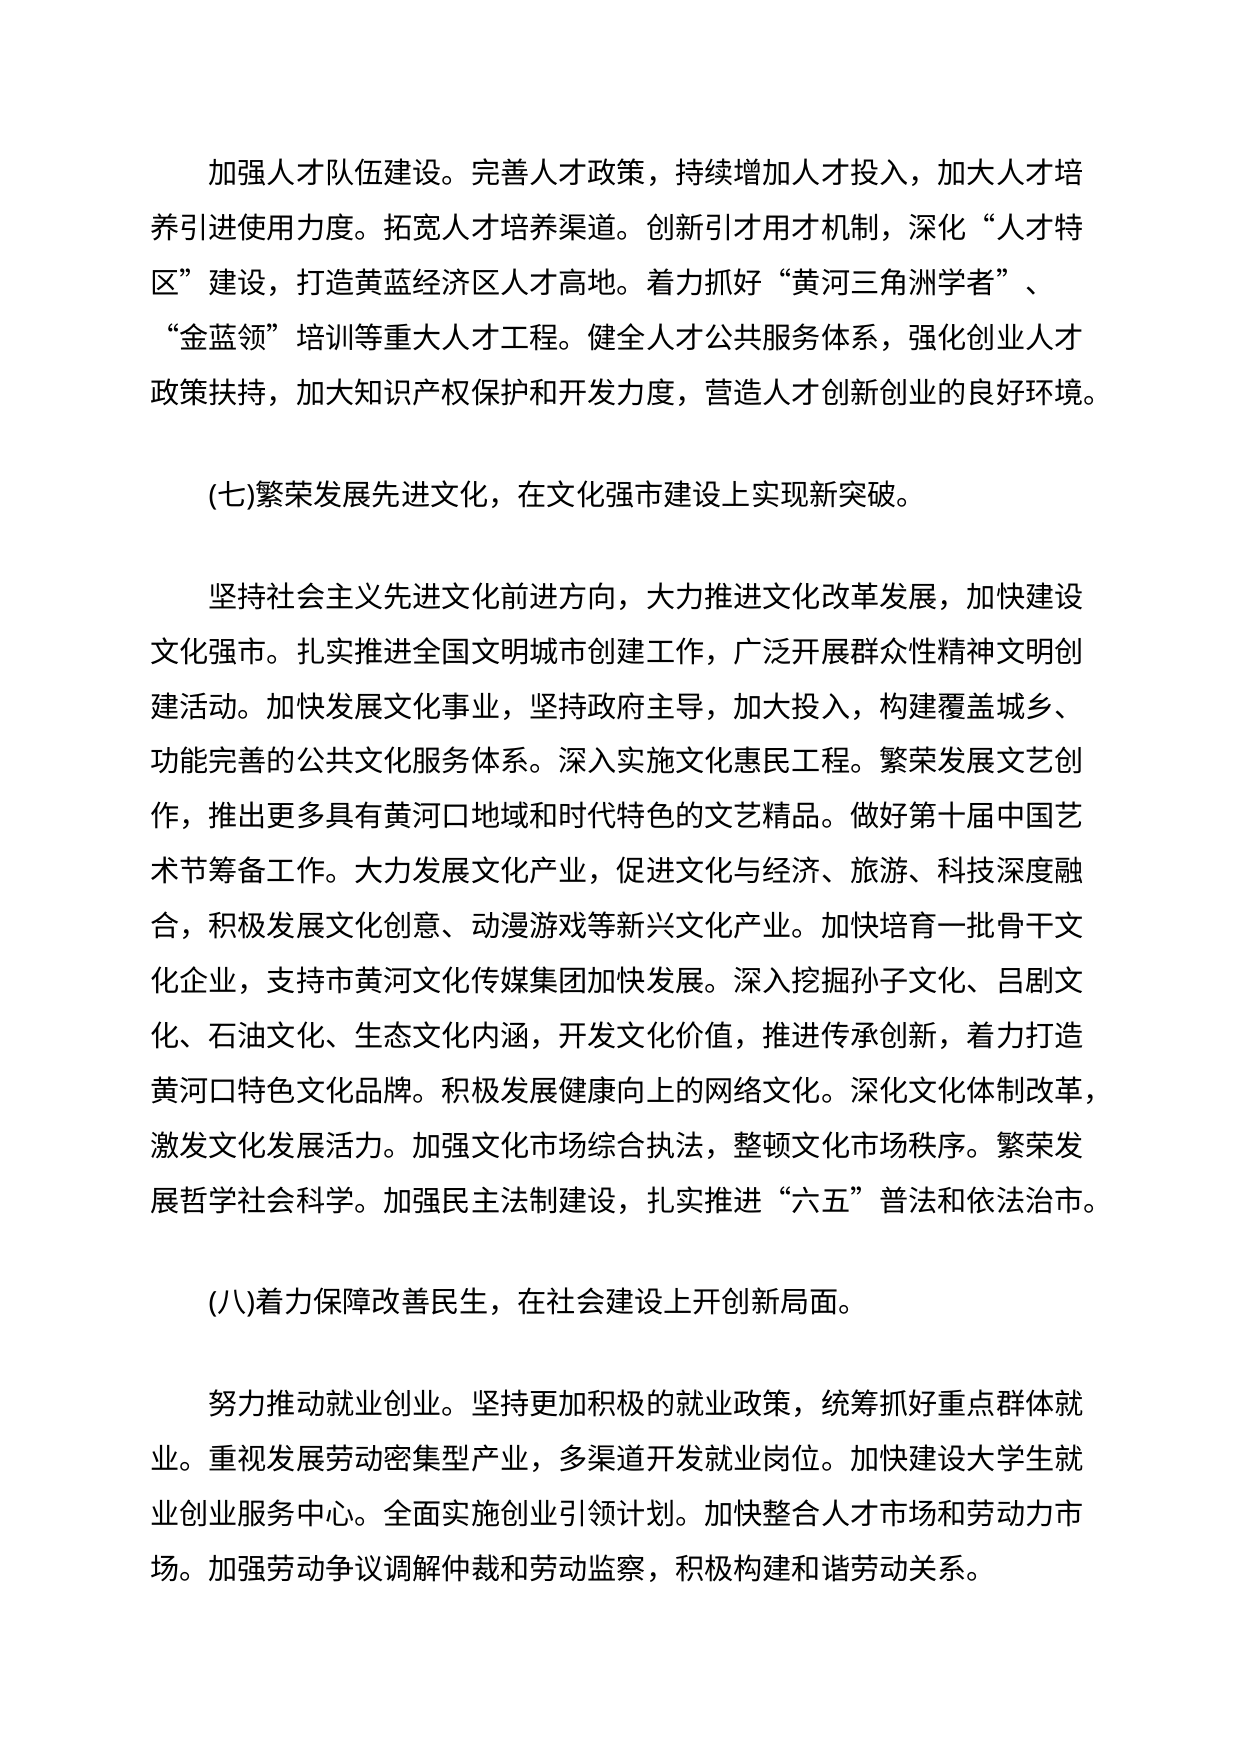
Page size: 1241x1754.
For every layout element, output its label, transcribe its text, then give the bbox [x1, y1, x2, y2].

text 坚持社会主义先进文化前进方向，大力推进文化改革发展，加快建设文化强市。扎实推进全国文明城市创建工作，广泛开展群众性精神文明创建活动。加快发展文化事业，坚持政府主导，加大投入，构建覆盖城乡、功能完善的公共文化服务体系。深入实施文化惠民工程。繁荣发展文艺创作，推出更多具有黄河口地域和时代特色的文艺精品。做好第十届中国艺术节筹备工作。大力发展文化产业，促进文化与经济、旅游、科技深度融合，积极发展文化创意、动漫游戏等新兴文化产业。加快培育一批骨干文化企业，支持市黄河文化传媒集团加快发展。深入挖掘孙子文化、吕剧文化、石油文化、生态文化内涵，开发文化价值，推进传承创新，着力打造黄河口特色文化品牌。积极发展健康向上的网络文化。深化文化体制改革，激发文化发展活力。加强文化市场综合执法，整顿文化市场秩序。繁荣发展哲学社会科学。加强民主法制建设，扎实推进“六五”普法和依法治市。 [150, 573, 1090, 1219]
text 加强人才队伍建设。完善人才政策，持续增加人才投入，加大人才培养引进使用力度。拓宽人才培养渠道。创新引才用才机制，深化“人才特区”建设，打造黄蓝经济区人才高地。着力抓好“黄河三角洲学者”、“金蓝领”培训等重大人才工程。健全人才公共服务体系，强化创业人才政策扶持，加大知识产权保护和开发力度，营造人才创新创业的良好环境。 [150, 150, 1090, 412]
text (八)着力保障改善民生，在社会建设上开创新局面。 [150, 1279, 1090, 1321]
text (七)繁荣发展先进文化，在文化强市建设上实现新突破。 [150, 471, 1090, 514]
text 努力推动就业创业。坚持更加积极的就业政策，统筹抓好重点群体就业。重视发展劳动密集型产业，多渠道开发就业岗位。加快建设大学生就业创业服务中心。全面实施创业引领计划。加快整合人才市场和劳动力市场。加强劳动争议调解仲裁和劳动监察，积极构建和谐劳动关系。 [150, 1381, 1090, 1588]
